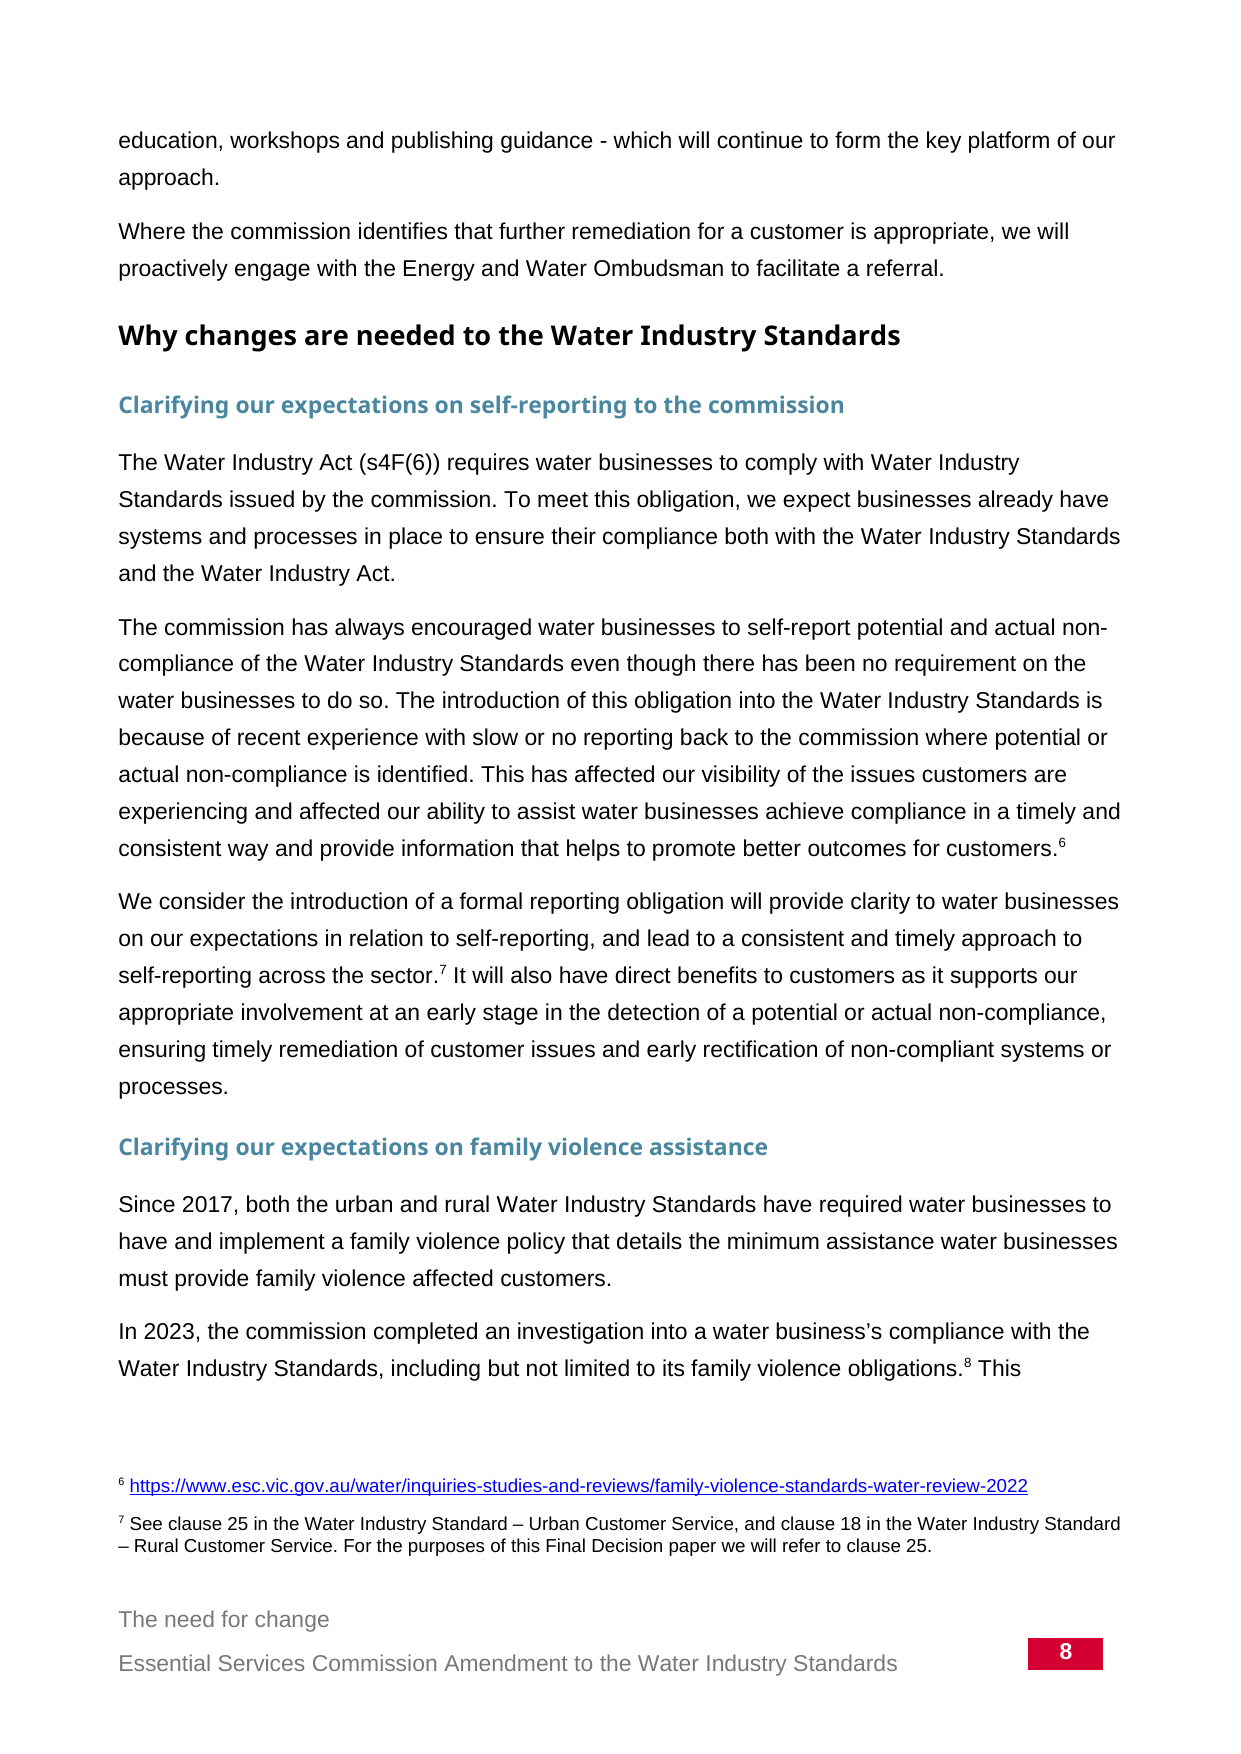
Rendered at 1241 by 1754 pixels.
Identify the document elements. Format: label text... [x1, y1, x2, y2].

subtitle Why changes are needed to the Water Industry Standards [118, 317, 1122, 353]
text The commission has always encouraged water businesses to self-report potential and actual non-compliance of the Water Industry Standards even though there has been no requirement on the water businesses to do so. The introduction of this obligation into the Water Industry Standards is because of recent experience with slow or no reporting back to the commission where potential or actual non-compliance is identified. This has affected our visibility of the issues customers are experiencing and affected our ability to assist water businesses achieve compliance in a timely and consistent way and provide information that helps to promote better outcomes for customers. [118, 613, 1122, 861]
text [118, 127, 1122, 191]
text We consider the introduction of a formal reporting obligation will provide clarity to water businesses on our expectations in relation to self-reporting, and lead to a consistent and timely approach to self-reporting across the sector. It will also have direct benefits to customers as it supports our appropriate involvement at an early stage in the detection of a potential or actual non-compliance, ensuring timely remediation of customer issues and early rectification of non-compliant systems or processes. [118, 888, 1122, 1099]
subtitle Clarifying our expectations on self-reporting to the commission [118, 389, 1122, 420]
subtitle Clarifying our expectations on family violence assistance [118, 1130, 1122, 1162]
text Since 2017, both the urban and rural Water Industry Standards have required water businesses to have and implement a family violence policy that details the minimum assistance water businesses must provide family violence affected customers. [118, 1191, 1122, 1291]
text The Water Industry Act (s4F(6)) requires water businesses to comply with Water Industry Standards issued by the commission. To meet this obligation, we expect businesses already have systems and processes in place to ensure their compliance both with the Water Industry Standards and the Water Industry Act. [118, 449, 1122, 586]
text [118, 1318, 1122, 1381]
text Where the commission identifies that further remediation for a customer is appropriate, we will proactively engage with the Energy and Water Ombudsman to facilitate a referral. [118, 218, 1122, 281]
